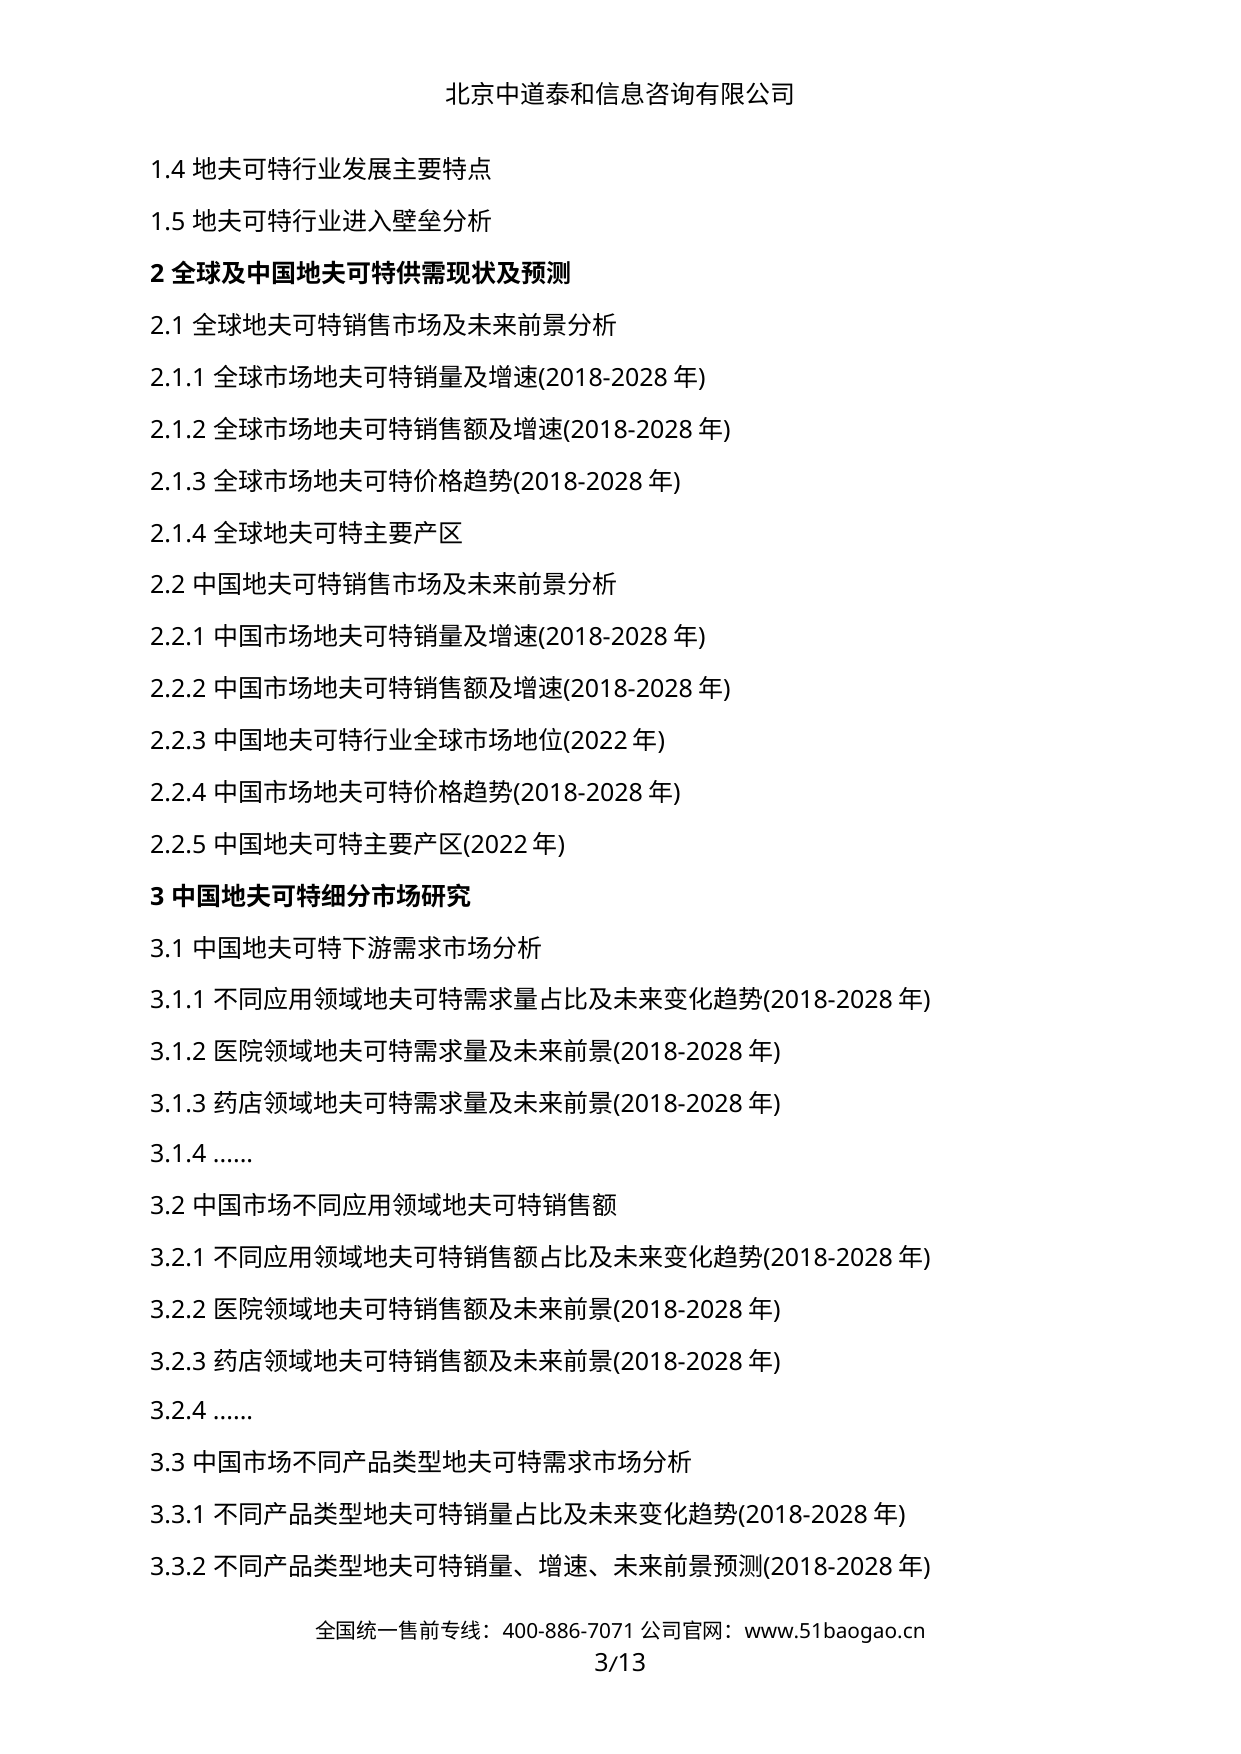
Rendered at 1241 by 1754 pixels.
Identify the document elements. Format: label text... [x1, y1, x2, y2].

text 3.3.2 不同产品类型地夫可特销量、增速、未来前景预测(2018-2028年) [150, 1546, 1090, 1582]
text 2.2.2 中国市场地夫可特销售额及增速(2018-2028年) [150, 669, 1090, 705]
text 3.2.1 不同应用领域地夫可特销售额占比及未来变化趋势(2018-2028年) [150, 1237, 1090, 1273]
text 2.2.3 中国地夫可特行业全球市场地位(2022年) [150, 721, 1090, 757]
text 2.2.4 中国市场地夫可特价格趋势(2018-2028年) [150, 772, 1090, 809]
text 2.1.1 全球市场地夫可特销量及增速(2018-2028年) [150, 357, 1090, 394]
text 3 中国地夫可特细分市场研究 [150, 876, 1090, 912]
text 2.2 中国地夫可特销售市场及未来前景分析 [150, 565, 1090, 601]
text 2.2.5 中国地夫可特主要产区(2022年) [150, 824, 1090, 861]
text 2 全球及中国地夫可特供需现状及预测 [150, 254, 1090, 290]
text 3.1.3 药店领域地夫可特需求量及未来前景(2018-2028年) [150, 1084, 1090, 1120]
text 2.1 全球地夫可特销售市场及未来前景分析 [150, 306, 1090, 342]
text 1.4 地夫可特行业发展主要特点 [150, 150, 1090, 186]
text 3.3 中国市场不同产品类型地夫可特需求市场分析 [150, 1442, 1090, 1479]
text 2.2.1 中国市场地夫可特销量及增速(2018-2028年) [150, 617, 1090, 653]
text 3.1.1 不同应用领域地夫可特需求量占比及未来变化趋势(2018-2028年) [150, 980, 1090, 1016]
text 3.2.2 医院领域地夫可特销售额及未来前景(2018-2028年) [150, 1289, 1090, 1325]
text 2.1.4 全球地夫可特主要产区 [150, 513, 1090, 549]
text 3.2 中国市场不同应用领域地夫可特销售额 [150, 1185, 1090, 1222]
text 3.2.3 药店领域地夫可特销售额及未来前景(2018-2028年) [150, 1341, 1090, 1377]
text 3.1 中国地夫可特下游需求市场分析 [150, 928, 1090, 964]
text 3.2.4 ...... [150, 1393, 1090, 1427]
text 3.3.1 不同产品类型地夫可特销量占比及未来变化趋势(2018-2028年) [150, 1494, 1090, 1531]
text 1.5 地夫可特行业进入壁垒分析 [150, 202, 1090, 238]
text 2.1.2 全球市场地夫可特销售额及增速(2018-2028年) [150, 409, 1090, 446]
text 3.1.2 医院领域地夫可特需求量及未来前景(2018-2028年) [150, 1032, 1090, 1068]
text 3.1.4 ...... [150, 1136, 1090, 1170]
text 2.1.3 全球市场地夫可特价格趋势(2018-2028年) [150, 461, 1090, 497]
